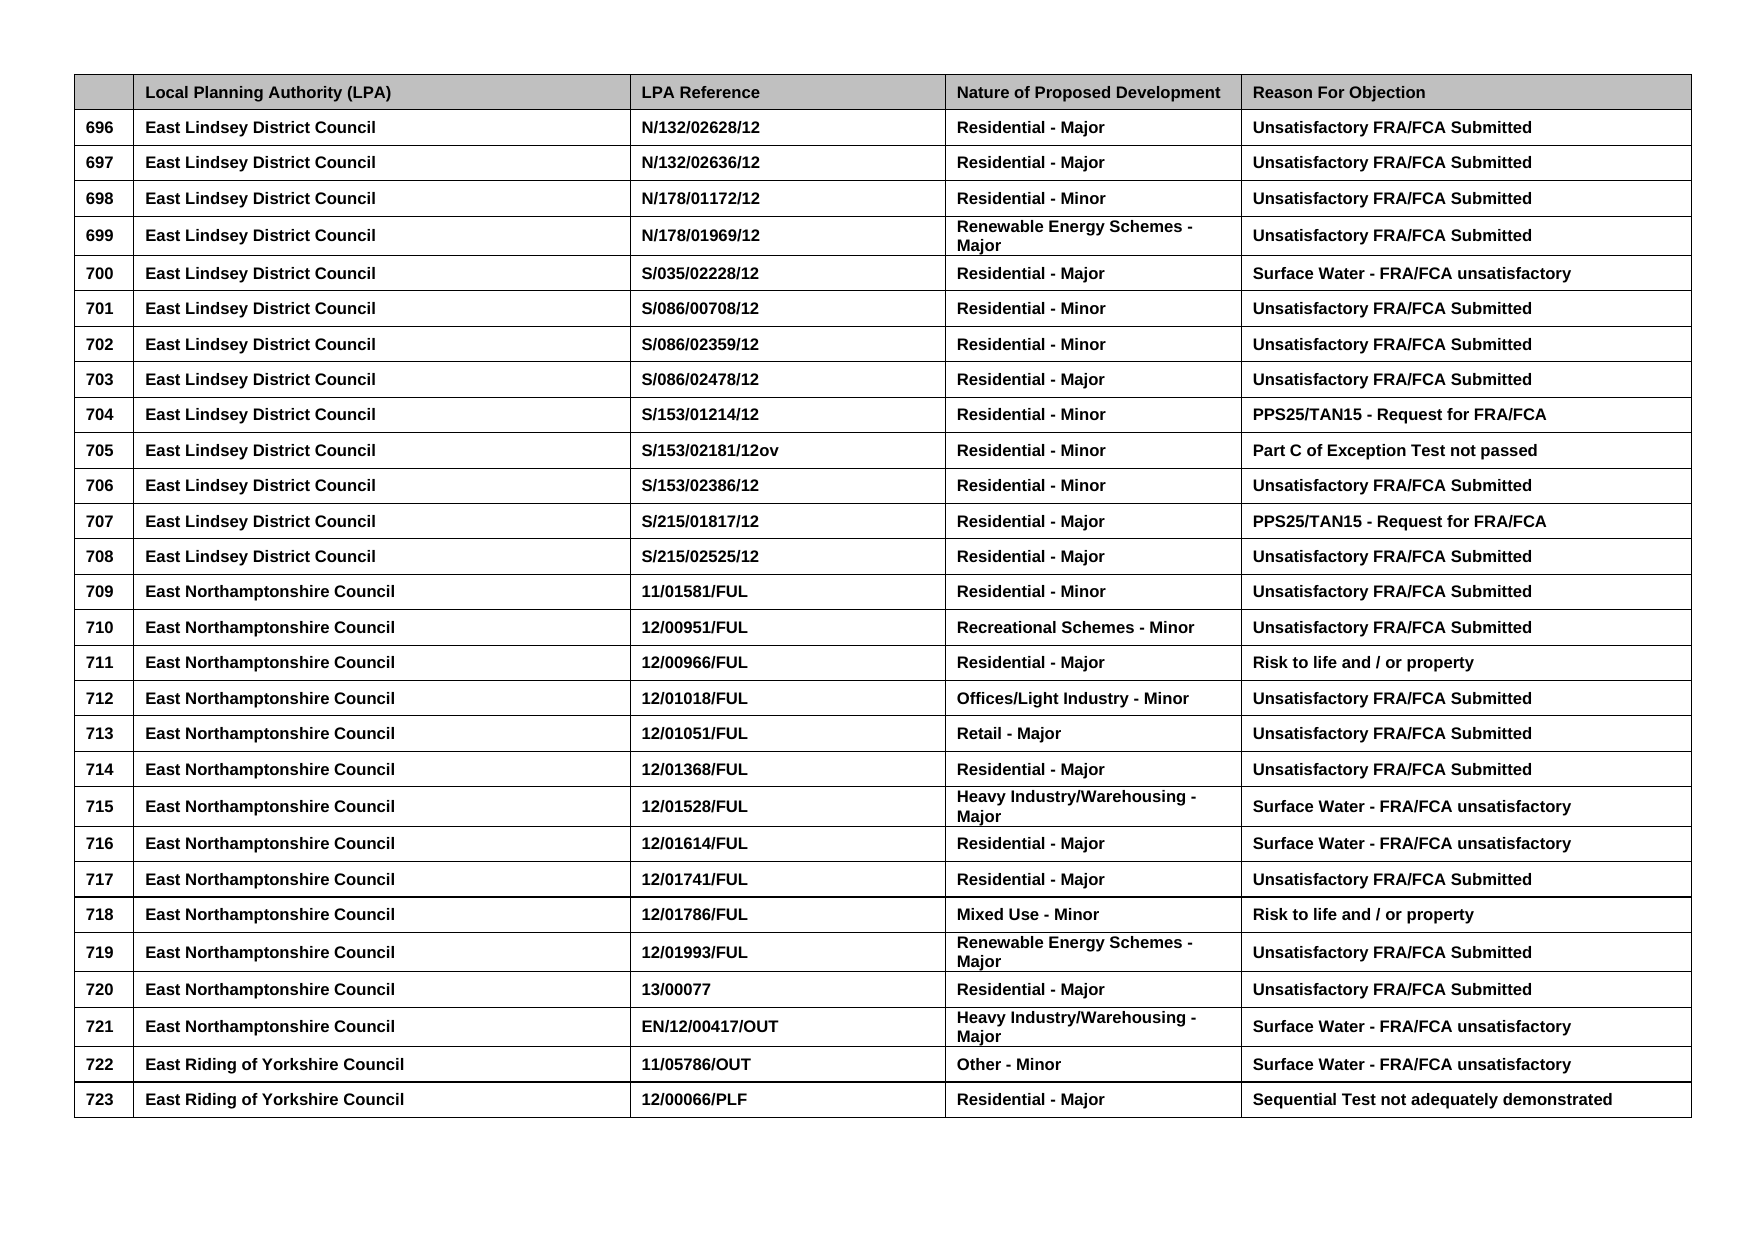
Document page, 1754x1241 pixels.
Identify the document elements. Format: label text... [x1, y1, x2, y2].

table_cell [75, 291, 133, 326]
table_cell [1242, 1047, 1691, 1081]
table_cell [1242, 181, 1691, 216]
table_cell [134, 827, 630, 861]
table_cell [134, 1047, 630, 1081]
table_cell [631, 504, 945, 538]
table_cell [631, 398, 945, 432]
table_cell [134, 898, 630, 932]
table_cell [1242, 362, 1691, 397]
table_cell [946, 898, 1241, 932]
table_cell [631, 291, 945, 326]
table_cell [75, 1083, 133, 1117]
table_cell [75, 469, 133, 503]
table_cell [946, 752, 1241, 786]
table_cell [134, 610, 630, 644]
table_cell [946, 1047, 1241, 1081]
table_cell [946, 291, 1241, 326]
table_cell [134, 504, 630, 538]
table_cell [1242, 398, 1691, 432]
table_header Nature of Proposed Development [946, 75, 1241, 109]
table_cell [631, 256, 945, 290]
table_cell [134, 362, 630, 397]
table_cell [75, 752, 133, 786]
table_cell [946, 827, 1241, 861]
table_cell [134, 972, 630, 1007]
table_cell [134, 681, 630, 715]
table_header Local Planning Authority (LPA) [134, 75, 630, 109]
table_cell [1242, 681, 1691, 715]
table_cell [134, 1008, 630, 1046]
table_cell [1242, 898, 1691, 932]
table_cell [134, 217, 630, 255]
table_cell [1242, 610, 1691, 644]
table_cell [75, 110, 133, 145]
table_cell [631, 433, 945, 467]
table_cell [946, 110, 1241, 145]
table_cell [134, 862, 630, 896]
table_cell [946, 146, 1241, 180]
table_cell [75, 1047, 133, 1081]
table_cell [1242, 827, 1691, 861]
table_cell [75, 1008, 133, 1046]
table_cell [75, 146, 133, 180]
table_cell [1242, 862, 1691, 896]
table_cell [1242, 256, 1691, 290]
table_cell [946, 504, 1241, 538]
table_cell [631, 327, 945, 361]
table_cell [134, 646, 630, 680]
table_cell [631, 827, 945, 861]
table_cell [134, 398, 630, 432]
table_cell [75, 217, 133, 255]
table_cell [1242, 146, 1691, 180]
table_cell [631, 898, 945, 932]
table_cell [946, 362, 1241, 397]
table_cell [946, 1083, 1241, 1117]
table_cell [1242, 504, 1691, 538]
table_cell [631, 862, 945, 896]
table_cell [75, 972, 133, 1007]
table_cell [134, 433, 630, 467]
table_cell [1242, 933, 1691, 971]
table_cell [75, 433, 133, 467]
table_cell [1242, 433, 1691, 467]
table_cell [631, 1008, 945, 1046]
table_header Reason For Objection [1242, 75, 1691, 109]
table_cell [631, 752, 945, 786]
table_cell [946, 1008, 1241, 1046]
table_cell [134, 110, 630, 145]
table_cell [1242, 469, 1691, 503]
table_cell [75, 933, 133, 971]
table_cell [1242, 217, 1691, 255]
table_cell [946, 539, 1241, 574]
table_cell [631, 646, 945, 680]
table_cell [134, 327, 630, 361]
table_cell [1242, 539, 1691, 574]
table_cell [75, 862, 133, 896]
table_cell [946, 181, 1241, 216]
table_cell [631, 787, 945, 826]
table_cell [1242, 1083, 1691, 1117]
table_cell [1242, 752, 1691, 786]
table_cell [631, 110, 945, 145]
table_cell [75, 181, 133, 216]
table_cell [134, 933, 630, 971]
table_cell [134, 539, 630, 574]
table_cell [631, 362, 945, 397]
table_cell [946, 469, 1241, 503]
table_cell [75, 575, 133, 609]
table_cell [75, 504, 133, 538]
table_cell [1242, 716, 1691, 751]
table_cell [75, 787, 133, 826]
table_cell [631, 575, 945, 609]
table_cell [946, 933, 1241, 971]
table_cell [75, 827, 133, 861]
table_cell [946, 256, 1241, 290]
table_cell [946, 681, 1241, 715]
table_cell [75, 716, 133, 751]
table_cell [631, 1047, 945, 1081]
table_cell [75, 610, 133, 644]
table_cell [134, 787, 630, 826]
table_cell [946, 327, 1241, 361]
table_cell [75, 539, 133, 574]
table_header LPA Reference [631, 75, 945, 109]
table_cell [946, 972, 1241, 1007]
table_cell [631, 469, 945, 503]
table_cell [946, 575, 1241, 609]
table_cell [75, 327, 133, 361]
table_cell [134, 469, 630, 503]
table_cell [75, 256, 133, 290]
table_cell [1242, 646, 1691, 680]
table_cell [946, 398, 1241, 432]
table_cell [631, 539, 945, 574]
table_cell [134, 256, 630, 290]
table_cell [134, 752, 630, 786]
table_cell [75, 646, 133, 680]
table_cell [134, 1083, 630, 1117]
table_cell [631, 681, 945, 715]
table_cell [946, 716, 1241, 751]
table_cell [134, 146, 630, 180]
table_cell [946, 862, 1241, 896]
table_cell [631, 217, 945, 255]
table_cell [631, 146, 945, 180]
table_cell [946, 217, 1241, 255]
table_header [75, 75, 133, 109]
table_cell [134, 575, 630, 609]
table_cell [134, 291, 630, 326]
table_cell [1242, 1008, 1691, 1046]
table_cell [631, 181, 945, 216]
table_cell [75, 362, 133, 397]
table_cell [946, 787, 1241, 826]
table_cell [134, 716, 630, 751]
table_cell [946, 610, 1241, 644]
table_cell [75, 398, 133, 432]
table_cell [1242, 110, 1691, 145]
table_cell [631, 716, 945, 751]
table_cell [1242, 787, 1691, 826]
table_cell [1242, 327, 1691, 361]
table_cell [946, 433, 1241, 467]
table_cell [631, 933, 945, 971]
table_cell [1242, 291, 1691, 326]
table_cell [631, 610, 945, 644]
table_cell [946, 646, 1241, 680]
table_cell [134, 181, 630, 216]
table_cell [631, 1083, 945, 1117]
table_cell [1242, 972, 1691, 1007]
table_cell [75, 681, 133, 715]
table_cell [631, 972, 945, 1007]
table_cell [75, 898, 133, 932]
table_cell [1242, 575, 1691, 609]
